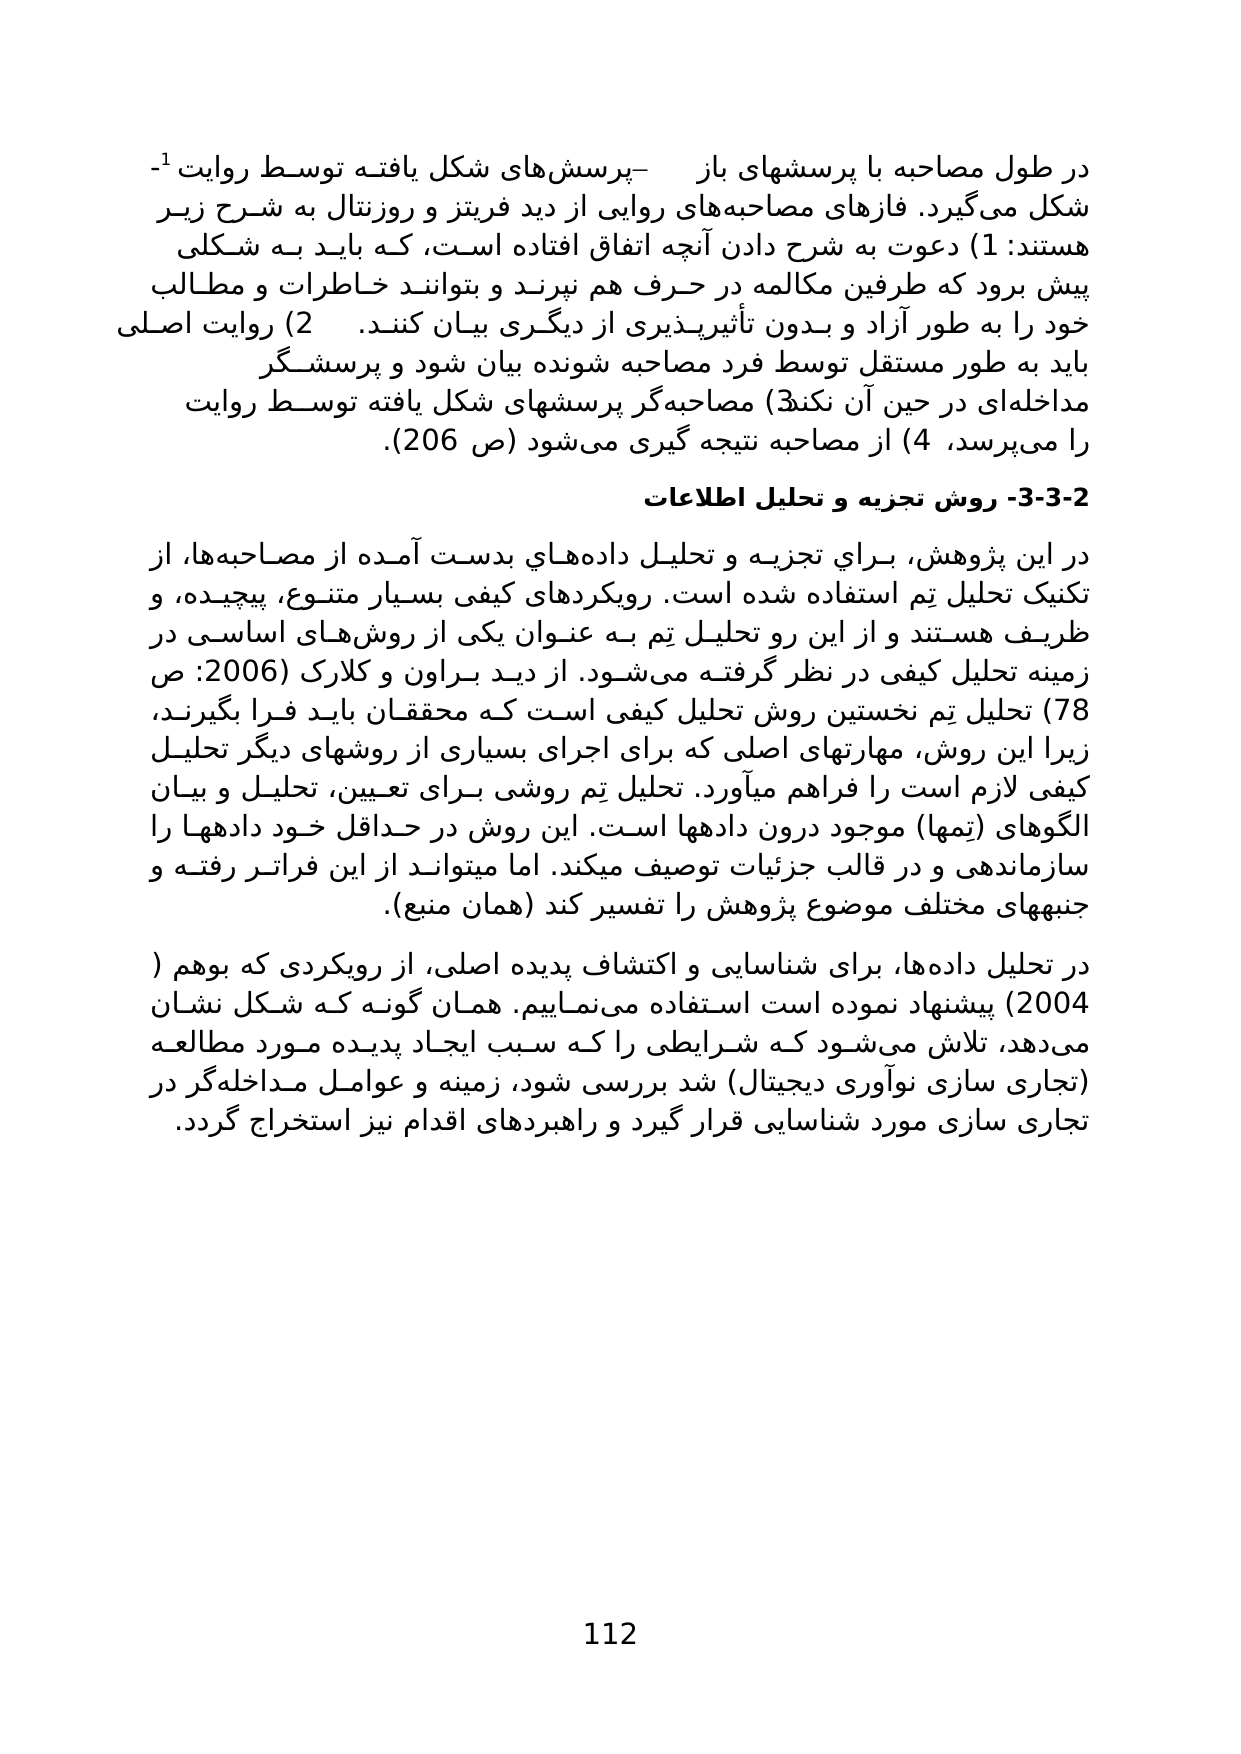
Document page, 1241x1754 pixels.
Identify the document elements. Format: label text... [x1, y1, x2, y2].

text در اين پژوهش، براي تجزيه و تحليل داده‌هاي بدست آمده از مصاحبه‌ها، از تکنیک تحلیل تِم استفاده شده است. رویکردهای کیفی بسیار متنوع، پیچیده، و ظریف هستند و از این رو تحلیل تِم به عنوان یکی از روش‌های اساسی در زمینه تحلیل کیفی در نظر گرفته می‌شود. از دید براون و کلارک (2006: ص78) تحلیل تِم نخستین روش تحلیل کیفی است که محققان باید فرا بگیرند، زیرا این روش، مهارتهای اصلی که برای اجرای بسیاری از روشهای دیگر تحلیل کیفی لازم است را فراهم میآورد. تحلیل تِم روشی برای تعیین، تحلیل و بیان الگوهای (تِمها) موجود درون دادهها است. این روش در حداقل خود دادهها را سازماندهی و در قالب جزئیات توصیف میکند. اما میتواند از این فراتر رفته و جنبههای مختلف موضوع پژوهش را تفسیر کند (همان منبع). [150, 537, 1090, 922]
text در تحلیل داده‌ها، برای شناسایی و اکتشاف پدیده اصلی، از رویکردی که بوهم (2004) پیشنهاد نموده است استفاده می‌نماییم. همان گونه که شکل نشان می‌دهد، تلاش می‌شود که شرایطی را که سبب ایجاد پدیده مورد مطالعه (تجاری سازی نوآوری دیجیتال) شد بررسی شود، زمینه و عوامل مداخله‌گر در تجاری سازی مورد شناسایی قرار گیرد و راهبردهای اقدام نیز استخراج گردد. [150, 947, 1090, 1137]
subtitle 3-3-2- روش تجزيه و تحليل اطلاعات [150, 483, 1090, 512]
text هاپف (2004) مصاحبه‌های کیفی را به دو دسته متمرکز و روایی تقسیم بندی کرده است. با توجه به اینکه پژوهش جاری مصاحبه‌ها را برای درک چگونگی تجاری سازی نوآوری‌های دیجیتال نمونه‌های تحقیق استفاده می‌کند، از این رو مصاحبه‌های روایی می‌تواند نوع مناسب برای به دست آوردن داده‌های مورد نظر باشد. مصاحبه روایی توسط فریتز شوتز ابداع شد و اغلب در زمینه اکتشاف مسائلی که در یک دوره زمانی اتفاق افتاده‌اند به کار می‌رود. مصاحبه‌های روایی انواع بسیار گسترده‌ای دارند و حتی گاهی به عنوان مترادفی برای مصاحبه‌های نیمه استاندارد شده نیز به کار گرفته می‌شود. با این حال در شکل اصلی خود، این مصاحبه‌ها شکل مشخصی دارند. عنصر هتسه‌ای مصاحبه روایی شامل یک روایت فی البداهه و بدون طراحی قبلی است که به طور آزادانه‌ای پیش می‌رود و در طول مصاحبه با پرسشهای باز –پرسش‌های شکل یافته توسط روایت- شکل می‌گیرد. فازهای مصاحبه‌های روایی از دید فریتز و روزنتال به شرح زیر هستند: 1) دعوت به شرح دادن آنچه اتفاق افتاده است، که باید به شکلی پیش برود که طرفین مکالمه در حرف هم نپرند و بتوانند خاطرات و مطالب خود را به طور آزاد و بدون تأثیرپذیری از دیگری بیان کنند. 2) روایت اصلی باید به طور مستقل توسط فرد مصاحبه شونده بیان شود و پرسشگر مداخله‌ای در حین آن نکند. 3) مصاحبه‌گر پرسشهای شکل یافته توسط روایت را می‌پرسد، 4) از مصاحبه نتیجه گیری می‌شود (ص206). [150, 150, 1090, 457]
